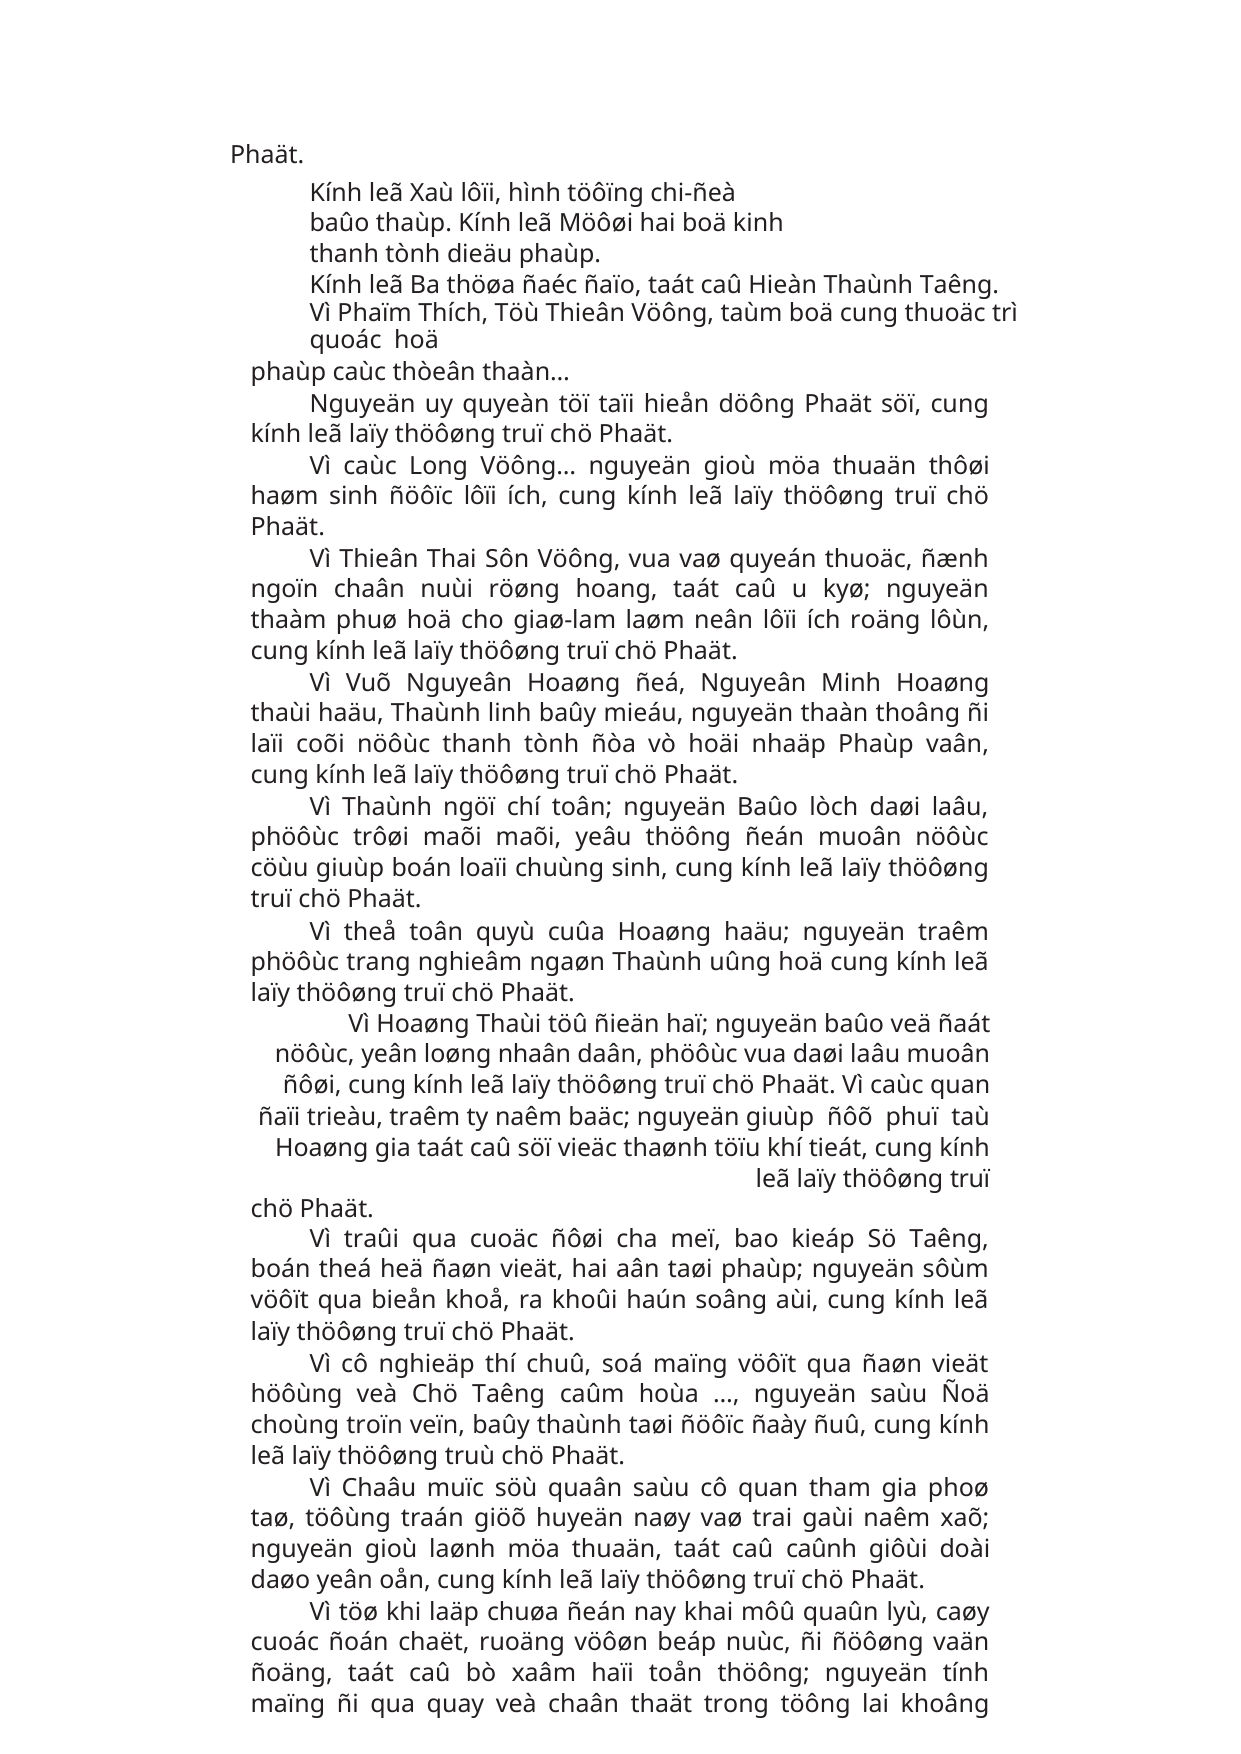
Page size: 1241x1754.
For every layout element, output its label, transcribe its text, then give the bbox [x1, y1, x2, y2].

text Vì Phaïm Thích, Töù Thieân Vöông, taùm boä cung thuoäc trì quoác hoä [309, 299, 1092, 354]
text Vì traûi qua cuoäc ñôøi cha meï, bao kieáp Sö Taêng, boán theá heä ñaøn vieät, hai aân taøi phaùp; nguyeän sôùm vöôït qua bieån khoå, ra khoûi haún soâng aùi, cung kính leã laïy thöôøng truï chö Phaät. [250, 1223, 990, 1347]
text Vì Thieân Thai Sôn Vöông, vua vaø quyeán thuoäc, ñænh ngoïn chaân nuùi röøng hoang, taát caû u kyø; nguyeän thaàm phuø hoä cho giaø-lam laøm neân lôïi ích roäng lôùn, cung kính leã laïy thöôøng truï chö Phaät. [250, 543, 990, 667]
text phaùp caùc thòeân thaàn… [250, 354, 1092, 387]
text Nguyeän uy quyeàn töï taïi hieån döông Phaät söï, cung kính leã laïy thöôøng truï chö Phaät. [250, 388, 990, 450]
text Vì Vuõ Nguyeân Hoaøng ñeá, Nguyeân Minh Hoaøng thaùi haäu, Thaùnh linh baûy mieáu, nguyeän thaàn thoâng ñi laïi coõi nöôùc thanh tònh ñòa vò hoäi nhaäp Phaùp vaân, cung kính leã laïy thöôøng truï chö Phaät. [250, 667, 990, 791]
text Kính leã Ba thöøa ñaéc ñaïo, taát caû Hieàn Thaùnh Taêng. [309, 270, 1092, 299]
text Kính leã Xaù lôïi, hình töôïng chi-ñeà baûo thaùp. Kính leã Möôøi hai boä kinh thanh tònh dieäu phaùp. [309, 177, 800, 270]
text Vì caùc Long Vöông… nguyeän gioù möa thuaän thôøi haøm sinh ñöôïc lôïi ích, cung kính leã laïy thöôøng truï chö Phaät. [250, 450, 990, 543]
text Vì theå toân quyù cuûa Hoaøng haäu; nguyeän traêm phöôùc trang nghieâm ngaøn Thaùnh uûng hoä cung kính leã laïy thöôøng truï chö Phaät. [250, 915, 989, 1008]
text Vì Chaâu muïc söù quaân saùu cô quan tham gia phoø taø, töôùng traán giöõ huyeän naøy vaø trai gaùi naêm xaõ; nguyeän gioù laønh möa thuaän, taát caû caûnh giôùi doài daøo yeân oån, cung kính leã laïy thöôøng truï chö Phaät. [250, 1471, 990, 1595]
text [250, 1595, 990, 1719]
text chö Phaät. [250, 1194, 1092, 1223]
text Phaät. [106, 136, 304, 171]
text Vì Hoaøng Thaùi töû ñieän haï; nguyeän baûo veä ñaát nöôùc, yeân loøng nhaân daân, phöôùc vua daøi laâu muoân ñôøi, cung kính leã laïy thöôøng truï chö Phaät. Vì caùc quan ñaïi trieàu, traêm ty naêm baäc; nguyeän giuùp ñôõ phuï taù Hoaøng gia taát caû söï vieäc thaønh töïu khí tieát, cung kính leã laïy thöôøng truï [252, 1008, 990, 1194]
text Vì cô nghieäp thí chuû, soá maïng vöôït qua ñaøn vieät höôùng veà Chö Taêng caûm hoùa …, nguyeän saùu Ñoä choùng troïn veïn, baûy thaùnh taøi ñöôïc ñaày ñuû, cung kính leã laïy thöôøng truù chö Phaät. [250, 1347, 990, 1471]
text Vì Thaùnh ngöï chí toân; nguyeän Baûo lòch daøi laâu, phöôùc trôøi maõi maõi, yeâu thöông ñeán muoân nöôùc cöùu giuùp boán loaïi chuùng sinh, cung kính leã laïy thöôøng truï chö Phaät. [250, 791, 990, 915]
